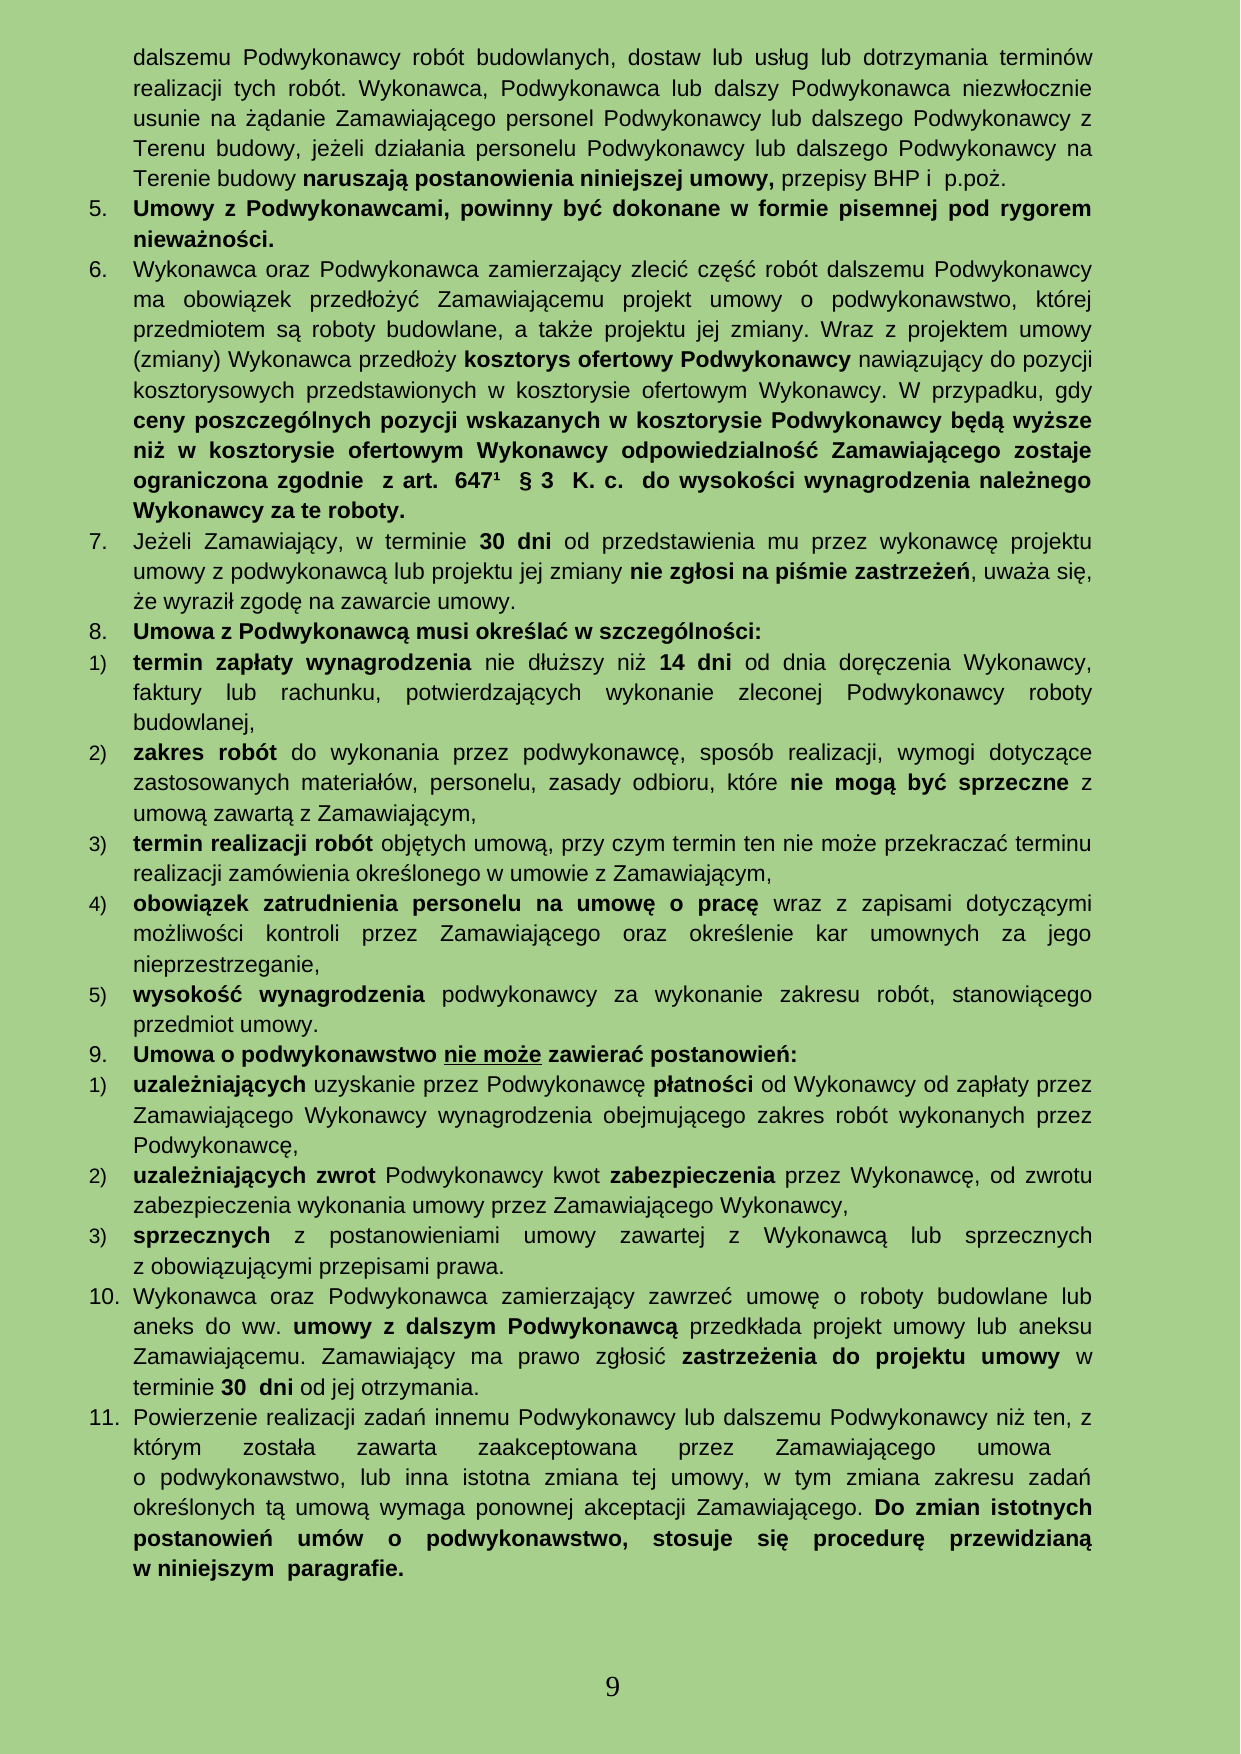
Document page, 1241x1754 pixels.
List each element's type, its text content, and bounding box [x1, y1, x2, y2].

list Wykonawca oraz Podwykonawca zamierzający zawrzeć umowę o roboty budowlane lub aneks do ww. umowy z dalszym Podwykonawcą przedkłada projekt umowy lub aneksu Zamawiającemu. Zamawiający ma prawo zgłosić zastrzeżenia do projektu umowy w terminie 30 dni od jej otrzymania. [88, 1283, 1093, 1400]
list Umowa z Podwykonawcą musi określać w szczególności: [88, 618, 1093, 645]
list termin realizacji robót objętych umową, przy czym termin ten nie może przekraczać terminu realizacji zamówienia określonego w umowie z Zamawiającym, [88, 830, 1093, 886]
list Umowa o podwykonawstwo nie może zawierać postanowień: [88, 1041, 1093, 1068]
list Umowy z Podwykonawcami, powinny być dokonane w formie pisemnej pod rygorem nieważności. [88, 195, 1093, 252]
list uzależniających zwrot Podwykonawcy kwot zabezpieczenia przez Wykonawcę, od zwrotu zabezpieczenia wykonania umowy przez Zamawiającego Wykonawcy, [88, 1162, 1093, 1219]
list obowiązek zatrudnienia personelu na umowę o pracę wraz z zapisami dotyczącymi możliwości kontroli przez Zamawiającego oraz określenie kar umownych za jego nieprzestrzeganie, [88, 890, 1093, 977]
list wysokość wynagrodzenia podwykonawcy za wykonanie zakresu robót, stanowiącego przedmiot umowy. [88, 981, 1093, 1037]
list sprzecznych z postanowieniami umowy zawartej z Wykonawcą lub sprzecznych z obowiązującymi przepisami prawa. [88, 1222, 1093, 1279]
list Wykonawca oraz Podwykonawca zamierzający zlecić część robót dalszemu Podwykonawcy ma obowiązek przedłożyć Zamawiającemu projekt umowy o podwykonawstwo, której przedmiotem są roboty budowlane, a także projektu jej zmiany. Wraz z projektem umowy (zmiany) Wykonawca przedłoży kosztorys ofertowy Podwykonawcy nawiązujący do pozycji kosztorysowych przedstawionych w kosztorysie ofertowym Wykonawcy. W przypadku, gdy ceny poszczególnych pozycji wskazanych w kosztorysie Podwykonawcy będą wyższe niż w kosztorysie ofertowym Wykonawcy odpowiedzialność Zamawiającego zostaje ograniczona zgodnie z art. 647¹ § 3 K. c. do wysokości wynagrodzenia należnego Wykonawcy za te roboty. [88, 256, 1093, 524]
list Powierzenie realizacji zadań innemu Podwykonawcy lub dalszemu Podwykonawcy niż ten, z którym została zawarta zaakceptowana przez Zamawiającego umowa o podwykonawstwo, lub inna istotna zmiana tej umowy, w tym zmiana zakresu zadań określonych tą umową wymaga ponownej akceptacji Zamawiającego. Do zmian istotnych postanowień umów o podwykonawstwo, stosuje się procedurę przewidzianą w niniejszym paragrafie. [88, 1404, 1093, 1581]
list Jeżeli Zamawiający, w terminie 30 dni od przedstawienia mu przez wykonawcę projektu umowy z podwykonawcą lub projektu jej zmiany nie zgłosi na piśmie zastrzeżeń, uważa się, że wyraził zgodę na zawarcie umowy. [88, 528, 1093, 614]
list termin zapłaty wynagrodzenia nie dłuższy niż 14 dni od dnia doręczenia Wykonawcy, faktury lub rachunku, potwierdzających wykonanie zleconej Podwykonawcy roboty budowlanej, [88, 648, 1093, 735]
list zakres robót do wykonania przez podwykonawcę, sposób realizacji, wymogi dotyczące zastosowanych materiałów, personelu, zasady odbioru, które nie mogą być sprzeczne z umową zawartą z Zamawiającym, [88, 739, 1093, 826]
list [88, 44, 1093, 192]
list uzależniających uzyskanie przez Podwykonawcę płatności od Wykonawcy od zapłaty przez Zamawiającego Wykonawcy wynagrodzenia obejmującego zakres robót wykonanych przez Podwykonawcę, [88, 1071, 1093, 1158]
